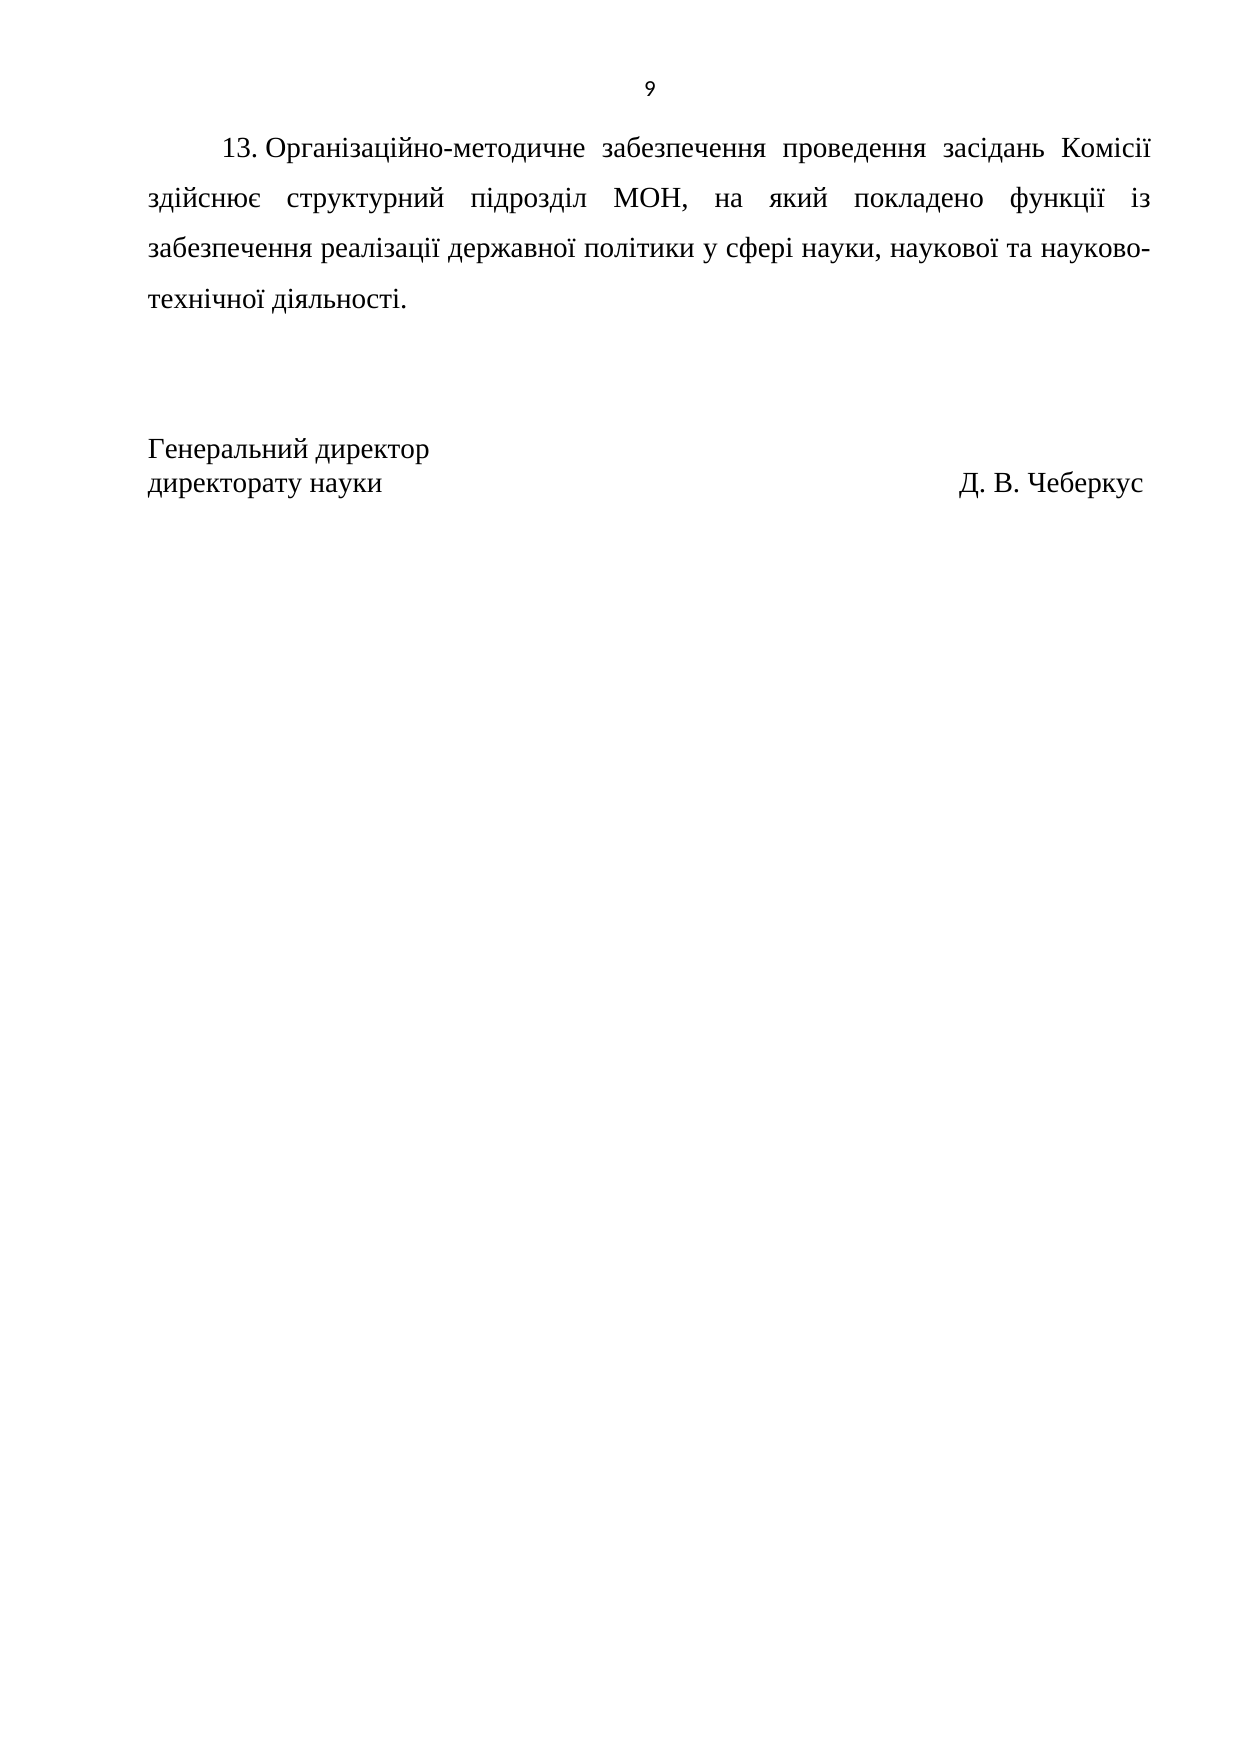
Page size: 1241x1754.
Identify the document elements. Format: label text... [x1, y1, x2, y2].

text Генеральний директор [148, 432, 1152, 465]
text директорату науки Д. В. Чеберкус [148, 465, 1152, 499]
text 13. Організаційно-методичне забезпечення проведення засідань Комісії здійснює структурний підрозділ МОН, на який покладено функції із забезпечення реалізації державної політики у сфері науки, наукової та науково-технічної діяльності. [148, 130, 1152, 314]
